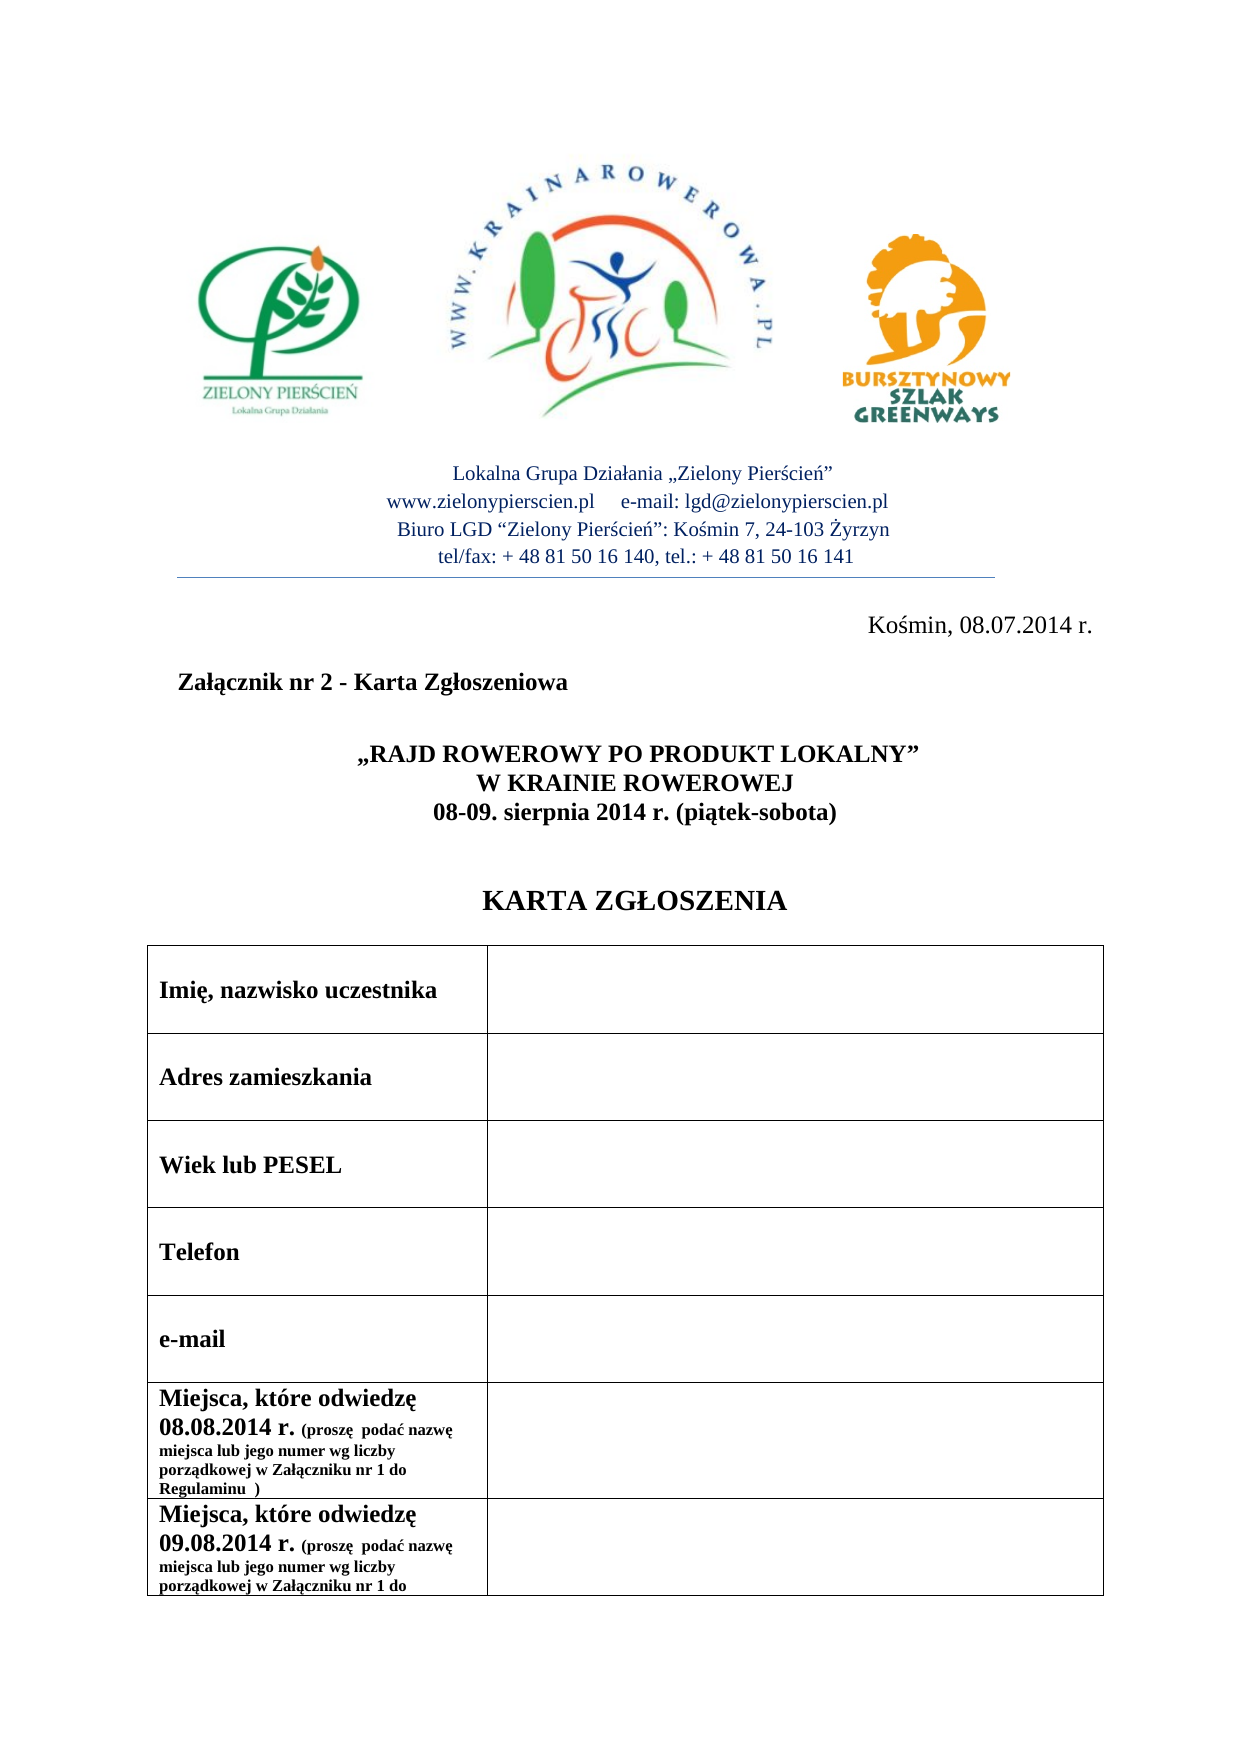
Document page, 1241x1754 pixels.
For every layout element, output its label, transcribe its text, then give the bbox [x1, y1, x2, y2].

table_cell [488, 1121, 1103, 1207]
table_cell [488, 1034, 1103, 1120]
table_cell Miejsca, które odwiedzę 08.08.2014 r. (proszę podać nazwę miejsca lub jego numer wg liczby porządkowej w Załączniku nr 1 do Regulaminu ) [148, 1383, 487, 1498]
picture [427, 147, 787, 423]
table_cell [488, 1296, 1103, 1382]
table_cell e-mail [148, 1296, 487, 1382]
text W KRAINIE ROWEROWEJ [177, 768, 1092, 797]
table_header [488, 946, 1103, 1033]
table_cell [488, 1383, 1103, 1498]
picture [177, 231, 403, 423]
picture [842, 234, 1011, 423]
table_cell Telefon [148, 1208, 487, 1294]
table_cell Adres zamieszkania [148, 1034, 487, 1120]
text www.zielonypierscien.pl e-mail: lgd@zielonypierscien.pl [177, 489, 1092, 513]
text 08-09. sierpnia 2014 r. (piątek-sobota) [177, 797, 1092, 826]
table_cell [488, 1499, 1103, 1595]
table_header Imię, nazwisko uczestnika [148, 946, 487, 1033]
text tel/fax: + 48 81 50 16 140, tel.: + 48 81 50 16 141 [177, 544, 995, 577]
table_cell Wiek lub PESEL [148, 1121, 487, 1207]
text Kośmin, 08.07.2014 r. [177, 610, 1092, 639]
text „RAJD ROWEROWY PO PRODUKT LOKALNY” [177, 739, 1092, 768]
table_cell [488, 1208, 1103, 1294]
text KARTA ZGŁOSZENIA [177, 883, 1092, 917]
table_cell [148, 1499, 487, 1595]
text Lokalna Grupa Działania „Zielony Pierścień” [177, 461, 1092, 485]
text Załącznik nr 2 - Karta Zgłoszeniowa [177, 667, 1092, 696]
text Biuro LGD “Zielony Pierścień”: Kośmin 7, 24-103 Żyrzyn [177, 517, 995, 541]
